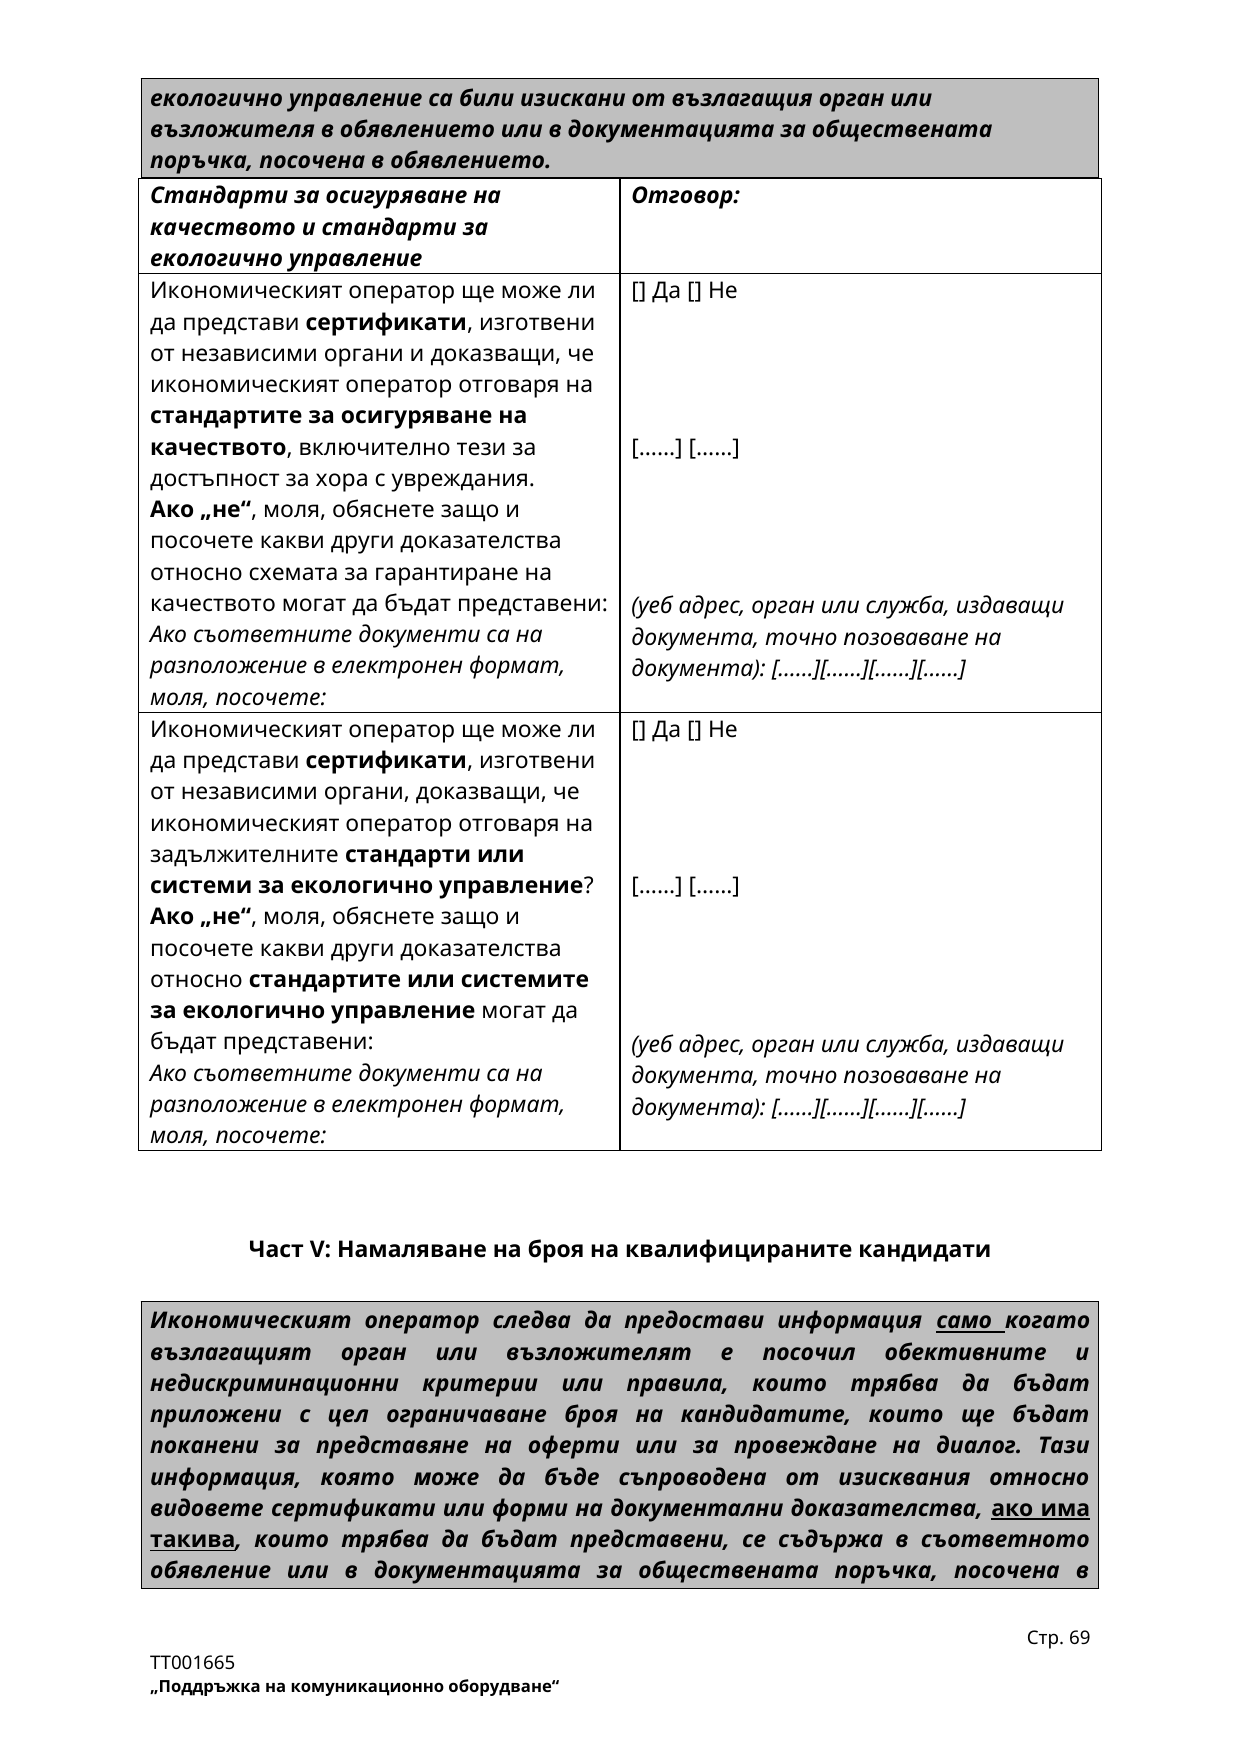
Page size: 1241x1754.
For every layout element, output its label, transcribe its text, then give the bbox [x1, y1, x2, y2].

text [142, 1302, 1098, 1588]
table_cell Икономическият оператор ще може ли да представи сертификати, изготвени от независими органи, доказващи, че икономическият оператор отговаря на задължителните стандарти или системи за екологично управление? Ако „не“, моля, обяснете защо и посочете какви други доказателства относно стандартите или системите за екологично управление могат да бъдат представени: Ако съответните документи са на разположение в електронен формат, моля, посочете: [139, 713, 619, 1150]
table_header Стандарти за осигуряване на качеството и стандарти за екологично управление [139, 179, 619, 273]
table_cell [] Да [] Не [……] [……] (уеб адрес, орган или служба, издаващи документа, точно позоваване на документа): [……][……][……][……] [621, 713, 1101, 1150]
table_cell Икономическият оператор ще може ли да представи сертификати, изготвени от независими органи и доказващи, че икономическият оператор отговаря на стандартите за осигуряване на качеството, включително тези за достъпност за хора с увреждания. Ако „не“, моля, обяснете защо и посочете какви други доказателства относно схемата за гарантиране на качеството могат да бъдат представени: Ако съответните документи са на разположение в електронен формат, моля, посочете: [139, 274, 619, 712]
title Част V: Намаляване на броя на квалифицираните кандидати [150, 1232, 1090, 1264]
table_header Отговор: [621, 179, 1101, 273]
table_cell [] Да [] Не [……] [……] (уеб адрес, орган или служба, издаващи документа, точно позоваване на документа): [……][……][……][……] [621, 274, 1101, 712]
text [142, 79, 1098, 177]
